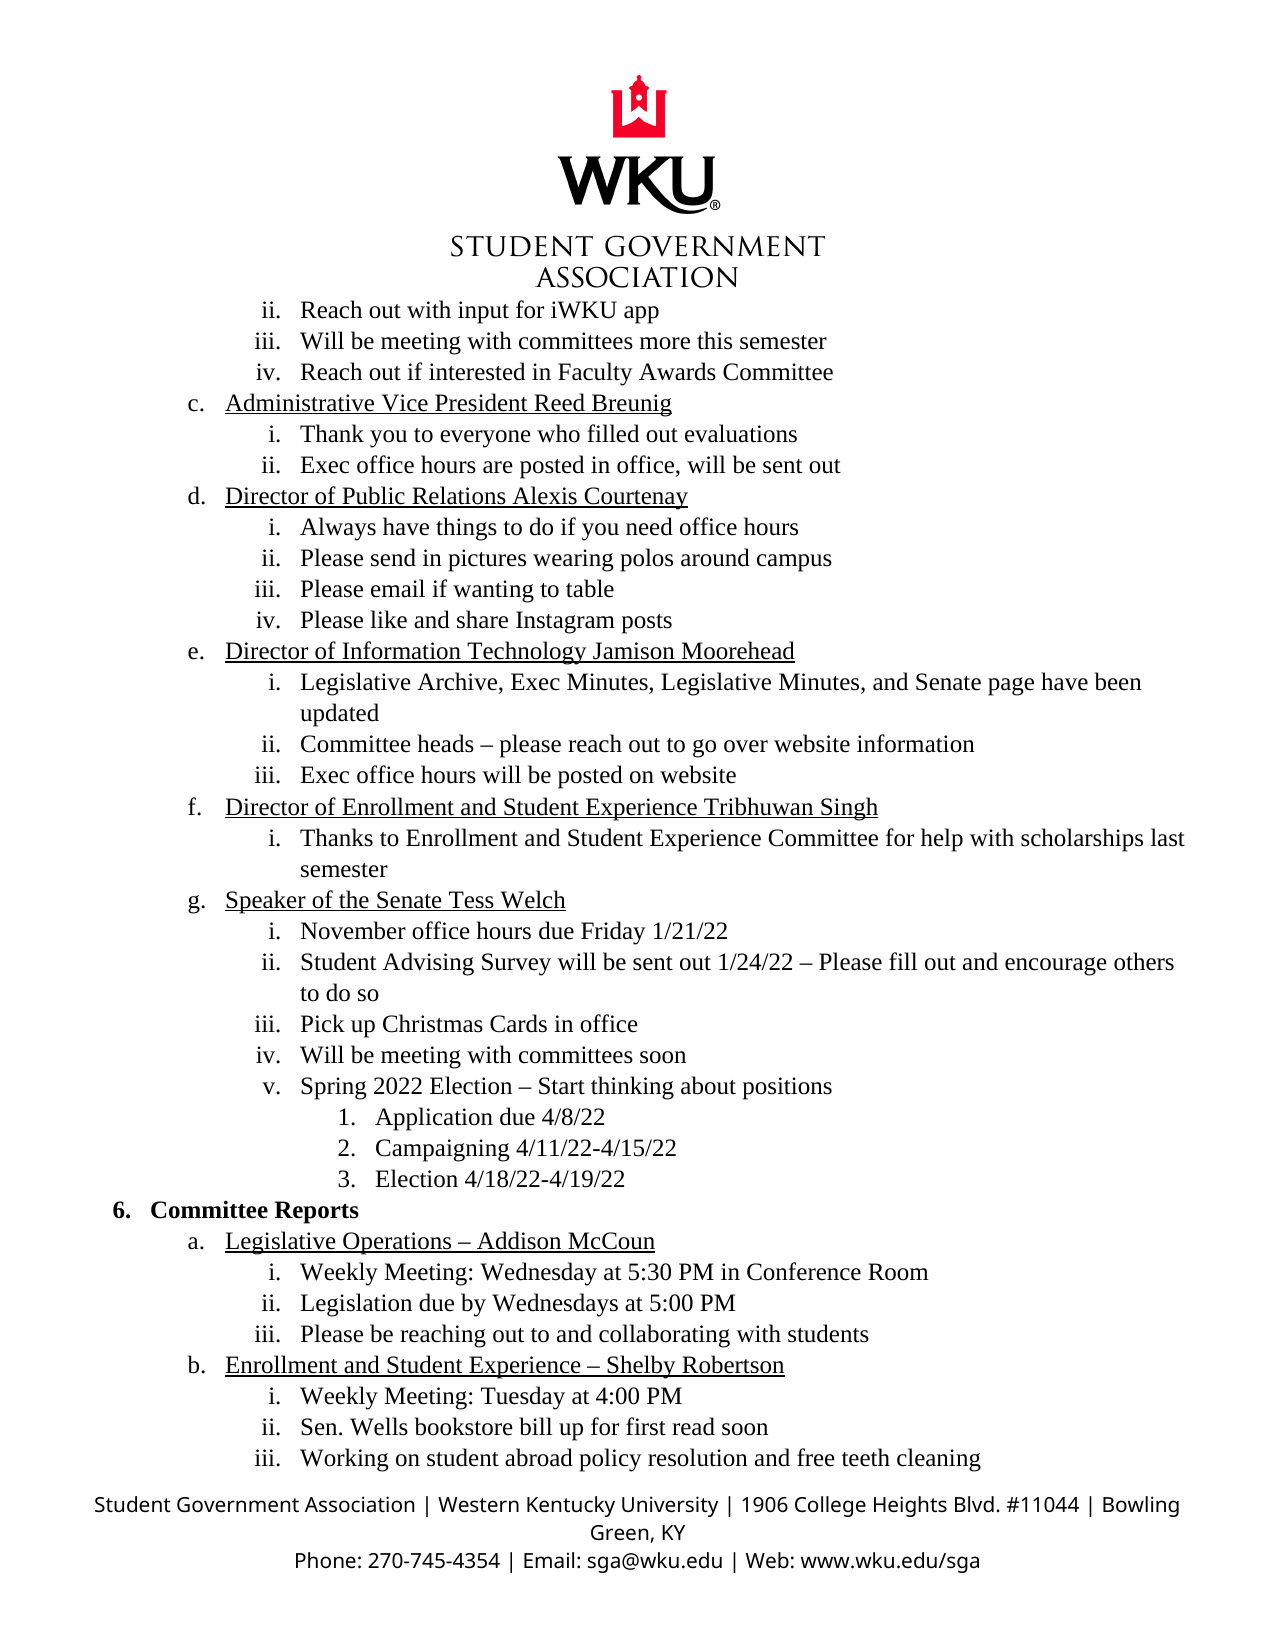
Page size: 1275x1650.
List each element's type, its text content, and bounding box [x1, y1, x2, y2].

list November office hours due Friday 1/21/22 [281, 916, 1200, 944]
list Thanks to Enrollment and Student Experience Committee for help with scholarships last semester [281, 823, 1200, 882]
list Director of Enrollment and Student Experience Tribhuwan Singh [187, 792, 1200, 820]
list Pick up Christmas Cards in office [281, 1009, 1200, 1038]
list Please be reaching out to and collaborating with students [281, 1319, 1200, 1348]
list Weekly Meeting: Tuesday at 4:00 PM [281, 1381, 1200, 1410]
list Exec office hours are posted in office, will be sent out [281, 450, 1200, 479]
list Director of Information Technology Jamison Moorehead [187, 636, 1200, 665]
list Sen. Wells bookstore bill up for first read soon [281, 1412, 1200, 1441]
list Election 4/18/22-4/19/22 [337, 1164, 1200, 1193]
list Committee Reports [112, 1195, 1200, 1224]
list Legislative Archive, Exec Minutes, Legislative Minutes, and Senate page have been updated [281, 667, 1200, 727]
list Enrollment and Student Experience – Shelby Robertson [187, 1350, 1200, 1379]
list Campaigning 4/11/22-4/15/22 [337, 1133, 1200, 1162]
list Legislation due by Wednesdays at 5:00 PM [281, 1288, 1200, 1317]
list Student Advising Survey will be sent out 1/24/22 – Please fill out and encourage others to do so [281, 947, 1200, 1007]
list Please send in pictures wearing polos around campus [281, 543, 1200, 572]
list Working on student abroad policy resolution and free teeth cleaning [281, 1443, 1200, 1472]
list Always have things to do if you need office hours [281, 512, 1200, 541]
list Application due 4/8/22 [337, 1102, 1200, 1131]
list Spring 2022 Election – Start thinking about positions [281, 1071, 1200, 1100]
list Legislative Operations – Addison McCoun [187, 1226, 1200, 1255]
list Please email if wanting to table [281, 574, 1200, 603]
list Will be meeting with committees more this semester [281, 326, 1200, 355]
list Reach out with input for iWKU app [281, 295, 1200, 324]
picture [449, 75, 826, 295]
list Will be meeting with committees soon [281, 1040, 1200, 1069]
list Administrative Vice President Reed Breunig [187, 388, 1200, 417]
list Weekly Meeting: Wednesday at 5:30 PM in Conference Room [281, 1257, 1200, 1286]
list Exec office hours will be posted on website [281, 761, 1200, 789]
list Speaker of the Senate Tess Welch [187, 885, 1200, 913]
list Reach out if interested in Faculty Awards Committee [281, 357, 1200, 386]
list Thank you to everyone who filled out evaluations [281, 419, 1200, 448]
list Director of Public Relations Alexis Courtenay [187, 481, 1200, 510]
list Please like and share Instagram posts [281, 605, 1200, 634]
list Committee heads – please reach out to go over website information [281, 729, 1200, 758]
